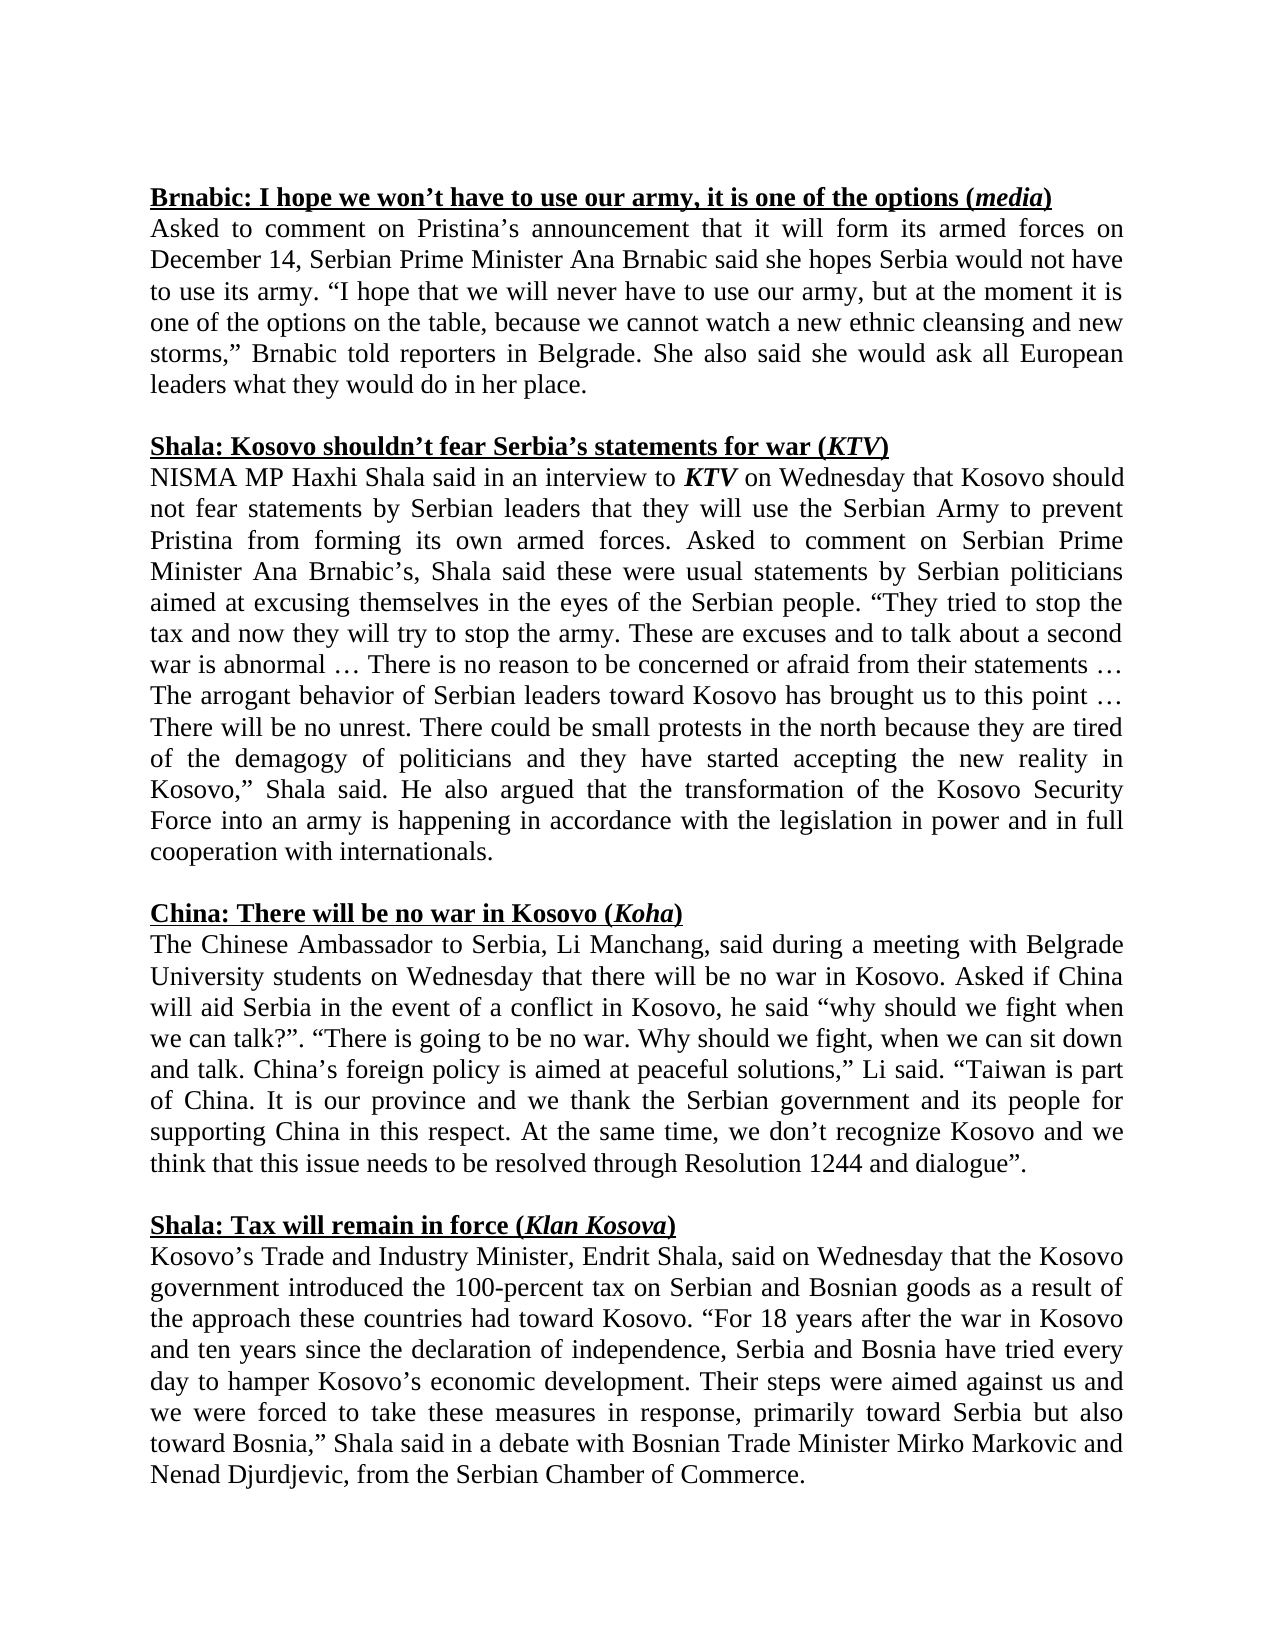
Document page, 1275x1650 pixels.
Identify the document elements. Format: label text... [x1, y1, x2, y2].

text China: There will be no war in Kosovo (Koha) [150, 897, 1125, 929]
text Shala: Tax will remain in force (Klan Kosova) [150, 1209, 1125, 1240]
text NISMA MP Haxhi Shala said in an interview to KTV on Wednesday that Kosovo should not fear statements by Serbian leaders that they will use the Serbian Army to prevent Pristina from forming its own armed forces. Asked to comment on Serbian Prime Minister Ana Brnabic’s, Shala said these were usual statements by Serbian politicians aimed at excusing themselves in the eyes of the Serbian people. “They tried to stop the tax and now they will try to stop the army. These are excuses and to talk about a second war is abnormal … There is no reason to be concerned or afraid from their statements … The arrogant behavior of Serbian leaders toward Kosovo has brought us to this point … There will be no unrest. There could be small protests in the north because they are tired of the demagogy of politicians and they have started accepting the new reality in Kosovo,” Shala said. He also argued that the transformation of the Kosovo Security Force into an army is happening in accordance with the legislation in power and in full cooperation with internationals. [150, 461, 1125, 866]
text Shala: Kosovo shouldn’t fear Serbia’s statements for war (KTV) [150, 430, 1125, 461]
text Brnabic: I hope we won’t have to use our army, it is one of the options (media) [150, 181, 1125, 212]
text The Chinese Ambassador to Serbia, Li Manchang, said during a meeting with Belgrade University students on Wednesday that there will be no war in Kosovo. Asked if China will aid Serbia in the event of a conflict in Kosovo, he said “why should we fight when we can talk?”. “There is going to be no war. Why should we fight, when we can sit down and talk. China’s foreign policy is aimed at peaceful solutions,” Li said. “Taiwan is part of China. It is our province and we thank the Serbian government and its people for supporting China in this respect. At the same time, we don’t recognize Kosovo and we think that this issue needs to be resolved through Resolution 1244 and dialogue”. [150, 929, 1125, 1178]
text Kosovo’s Trade and Industry Minister, Endrit Shala, said on Wednesday that the Kosovo government introduced the 100-percent tax on Serbian and Bosnian goods as a result of the approach these countries had toward Kosovo. “For 18 years after the war in Kosovo and ten years since the declaration of independence, Serbia and Bosnia have tried every day to hamper Kosovo’s economic development. Their steps were aimed against us and we were forced to take these measures in response, primarily toward Serbia but also toward Bosnia,” Shala said in a debate with Bosnian Trade Minister Mirko Markovic and Nenad Djurdjevic, from the Serbian Chamber of Commerce. [150, 1240, 1125, 1489]
text Asked to comment on Pristina’s announcement that it will form its armed forces on December 14, Serbian Prime Minister Ana Brnabic said she hopes Serbia would not have to use its army. “I hope that we will never have to use our army, but at the moment it is one of the options on the table, because we cannot watch a new ethnic cleansing and new storms,” Brnabic told reporters in Belgrade. She also said she would ask all European leaders what they would do in her place. [150, 212, 1125, 399]
